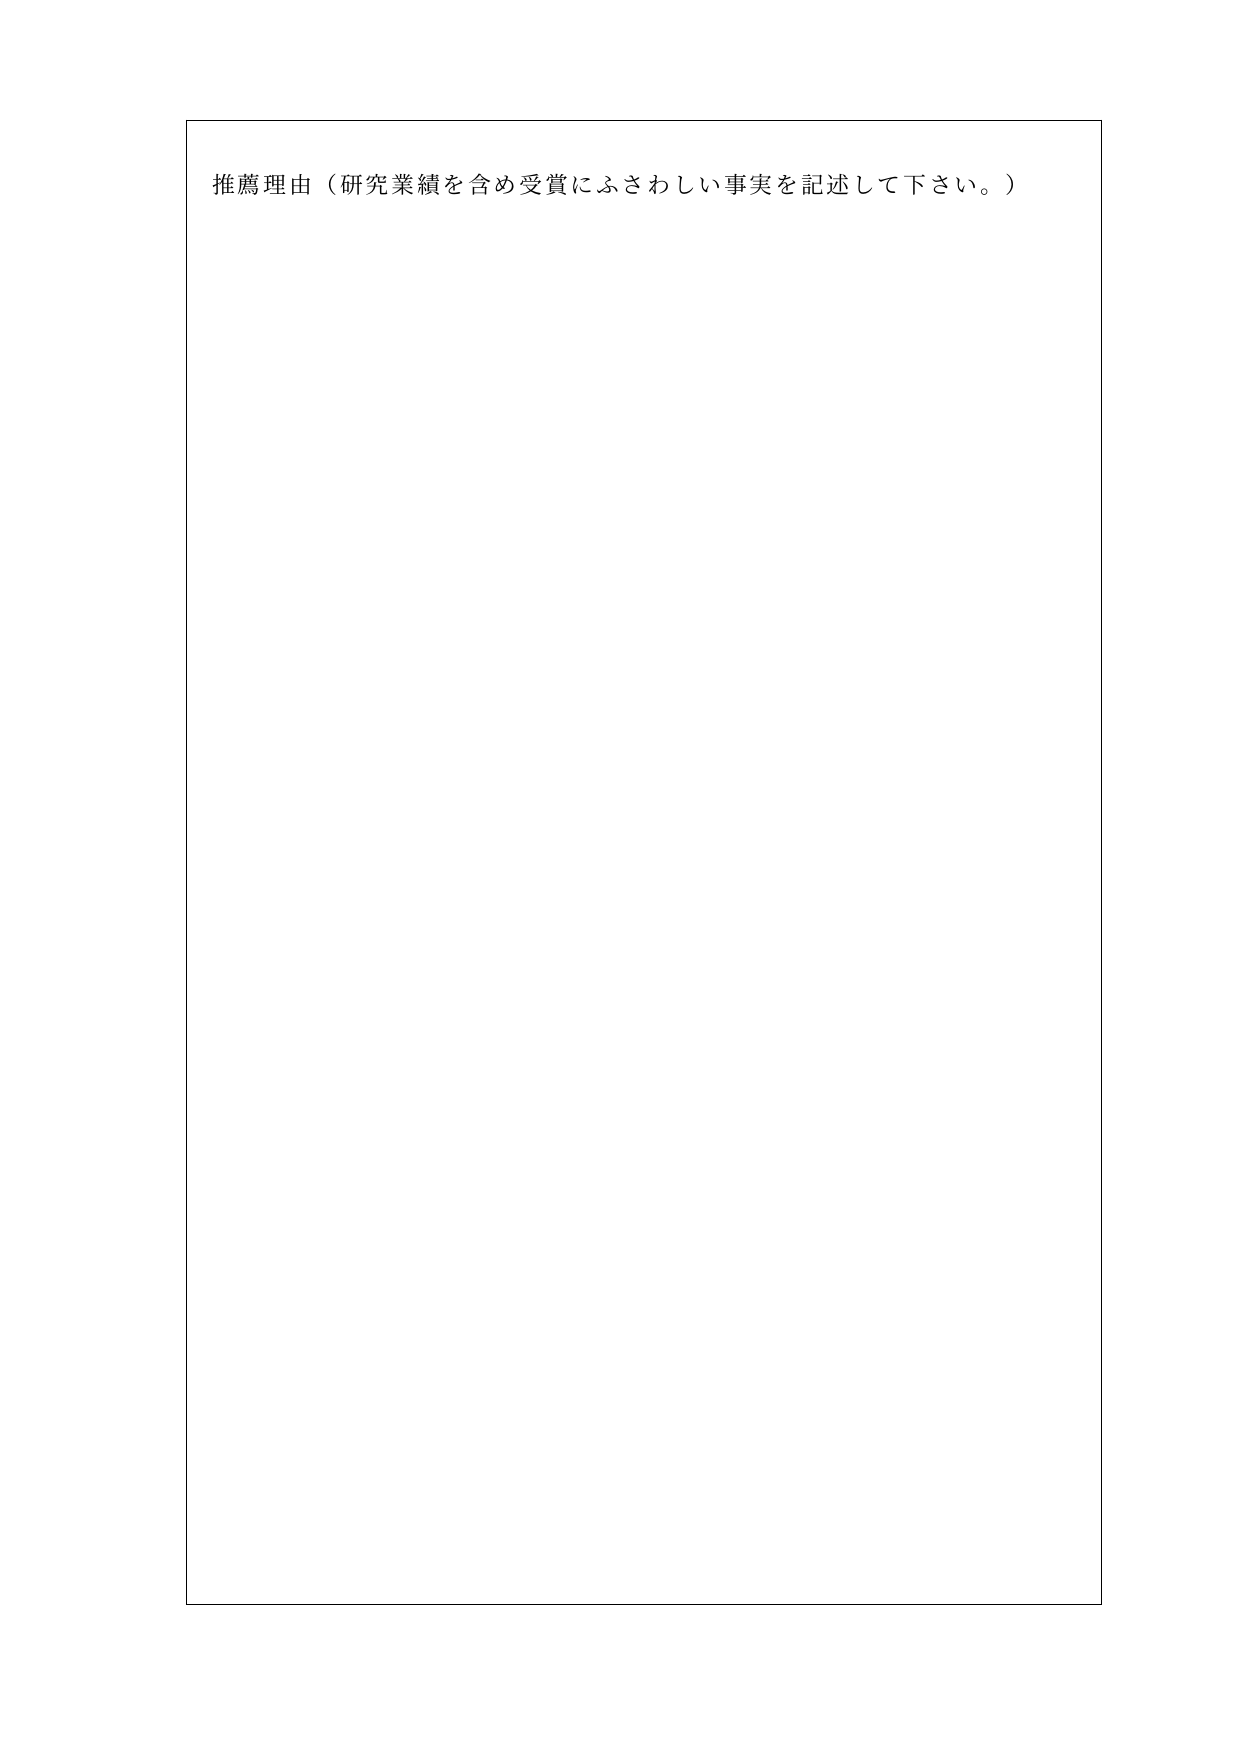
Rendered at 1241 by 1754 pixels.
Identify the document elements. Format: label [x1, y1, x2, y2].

table_header [187, 121, 1101, 1604]
